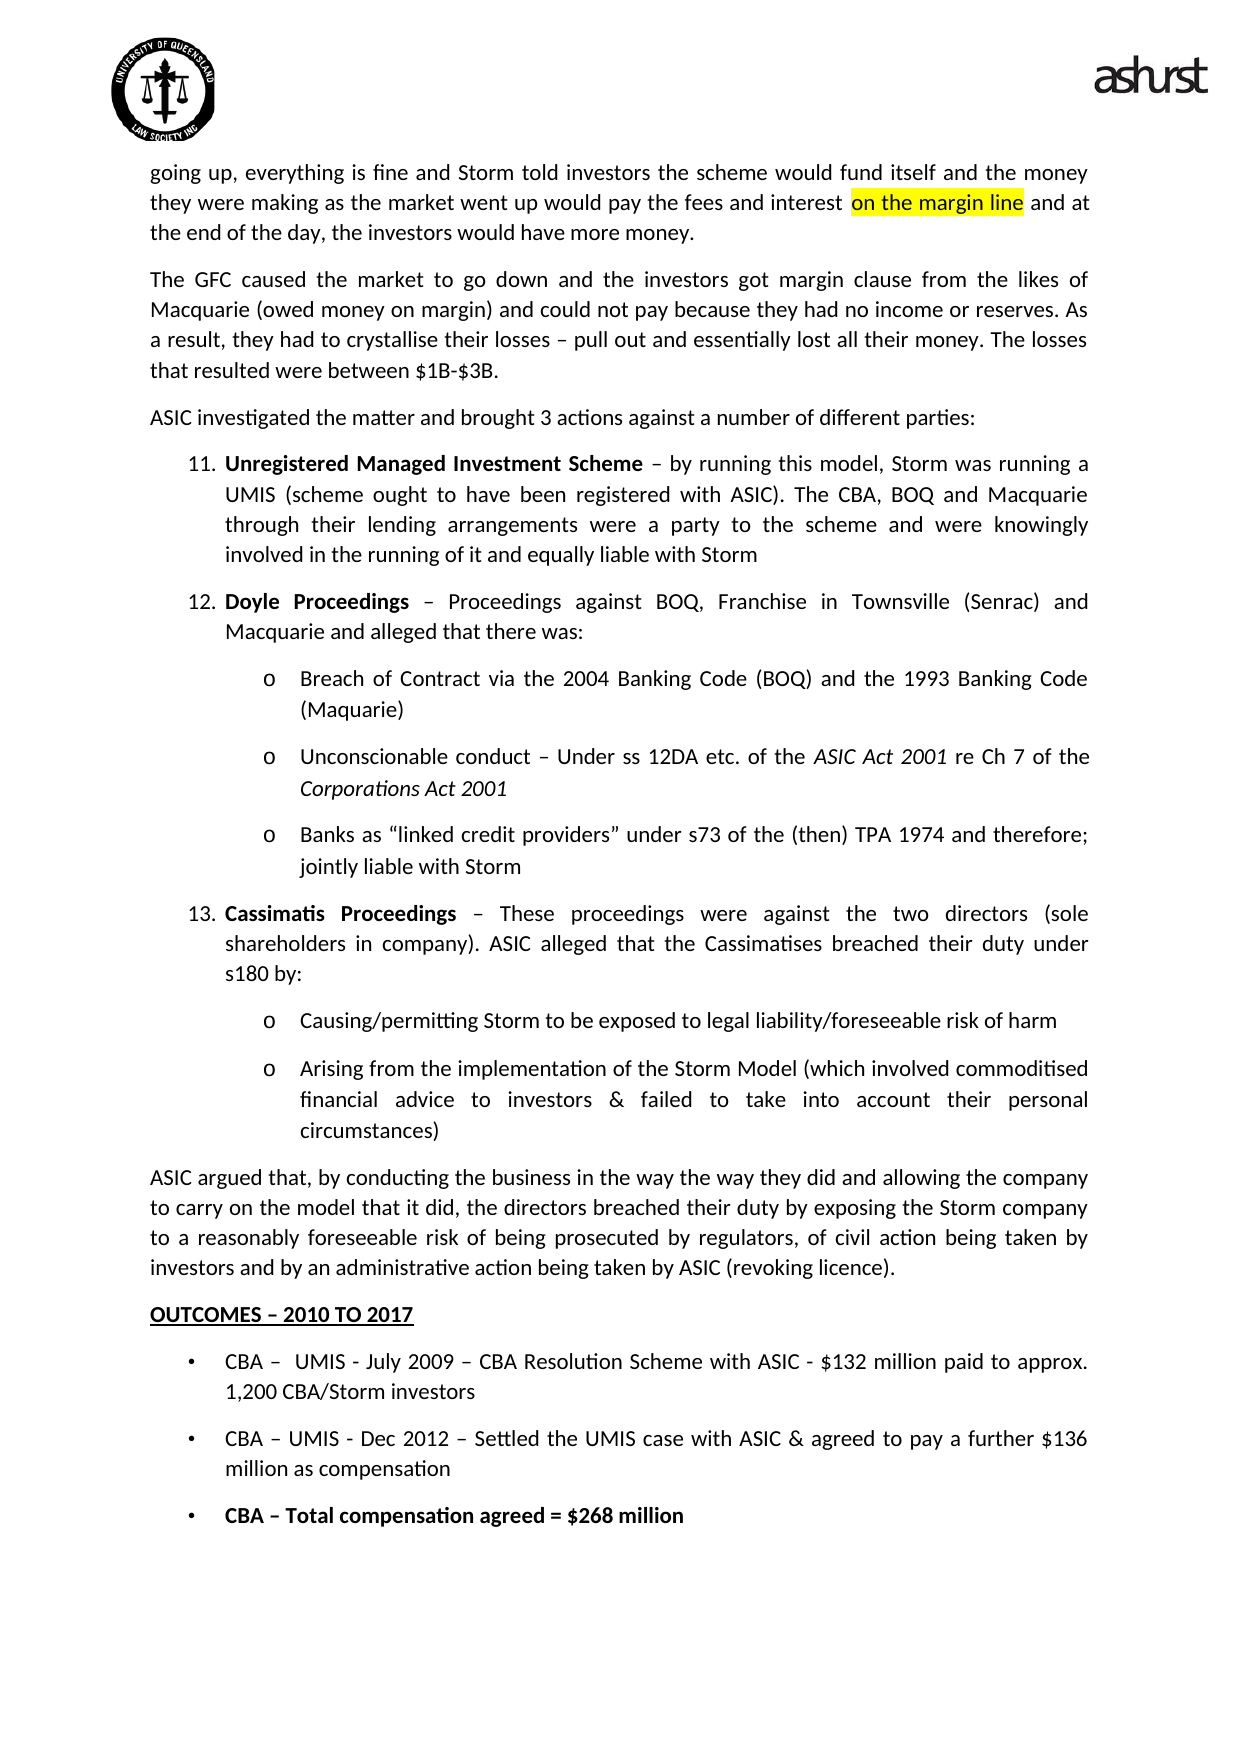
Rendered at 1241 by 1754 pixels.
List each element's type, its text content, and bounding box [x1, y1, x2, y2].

list Unregistered Managed Investment Scheme – by running this model, Storm was running a UMIS (scheme ought to have been registered with ASIC). The CBA, BOQ and Macquarie through their lending arrangements were a party to the scheme and were knowingly involved in the running of it and equally liable with Storm [187, 449, 1090, 568]
list Unconscionable conduct – Under ss 12DA etc. of the ASIC Act 2001 re Ch 7 of the Corporations Act 2001 [262, 742, 1090, 802]
list Cassimatis Proceedings – These proceedings were against the two directors (sole shareholders in company). ASIC alleged that the Cassimatises breached their duty under s180 by: [187, 899, 1090, 987]
text ASIC argued that, by conducting the business in the way the way they did and allowing the company to carry on the model that it did, the directors breached their duty by exposing the Storm company to a reasonably foreseeable risk of being prosecuted by regulators, of civil action being taken by investors and by an administrative action being taken by ASIC (revoking licence). [150, 1163, 1090, 1281]
text OUTCOMES – 2010 TO 2017 [150, 1300, 1090, 1328]
picture [111, 37, 215, 141]
list CBA – UMIS - July 2009 – CBA Resolution Scheme with ASIC - $132 million paid to approx. 1,200 CBA/Storm investors [187, 1347, 1090, 1405]
list CBA – UMIS - Dec 2012 – Settled the UMIS case with ASIC & agreed to pay a further $136 million as compensation [187, 1424, 1090, 1482]
list Banks as “linked credit providers” under s73 of the (then) TPA 1974 and therefore; jointly liable with Storm [262, 821, 1090, 880]
list Arising from the implementation of the Storm Model (which involved commoditised financial advice to investors & failed to take into account their personal circumstances) [262, 1054, 1090, 1144]
list Breach of Contract via the 2004 Banking Code (BOQ) and the 1993 Banking Code (Maquarie) [262, 664, 1090, 723]
picture [1090, 13, 1209, 133]
list CBA – Total compensation agreed = $268 million [187, 1501, 1090, 1529]
list Doyle Proceedings – Proceedings against BOQ, Franchise in Townsville (Senrac) and Macquarie and alleged that there was: [187, 587, 1090, 645]
list Causing/permitting Storm to be exposed to legal liability/foreseeable risk of harm [262, 1006, 1090, 1035]
text The GFC caused the market to go down and the investors got margin clause from the likes of Macquarie (owed money on margin) and could not pay because they had no income or reserves. As a result, they had to crystallise their losses – pull out and essentially lost all their money. The losses that resulted were between $1B-$3B. [150, 265, 1090, 384]
text ASIC investigated the matter and brought 3 actions against a number of different parties: [150, 403, 1090, 431]
